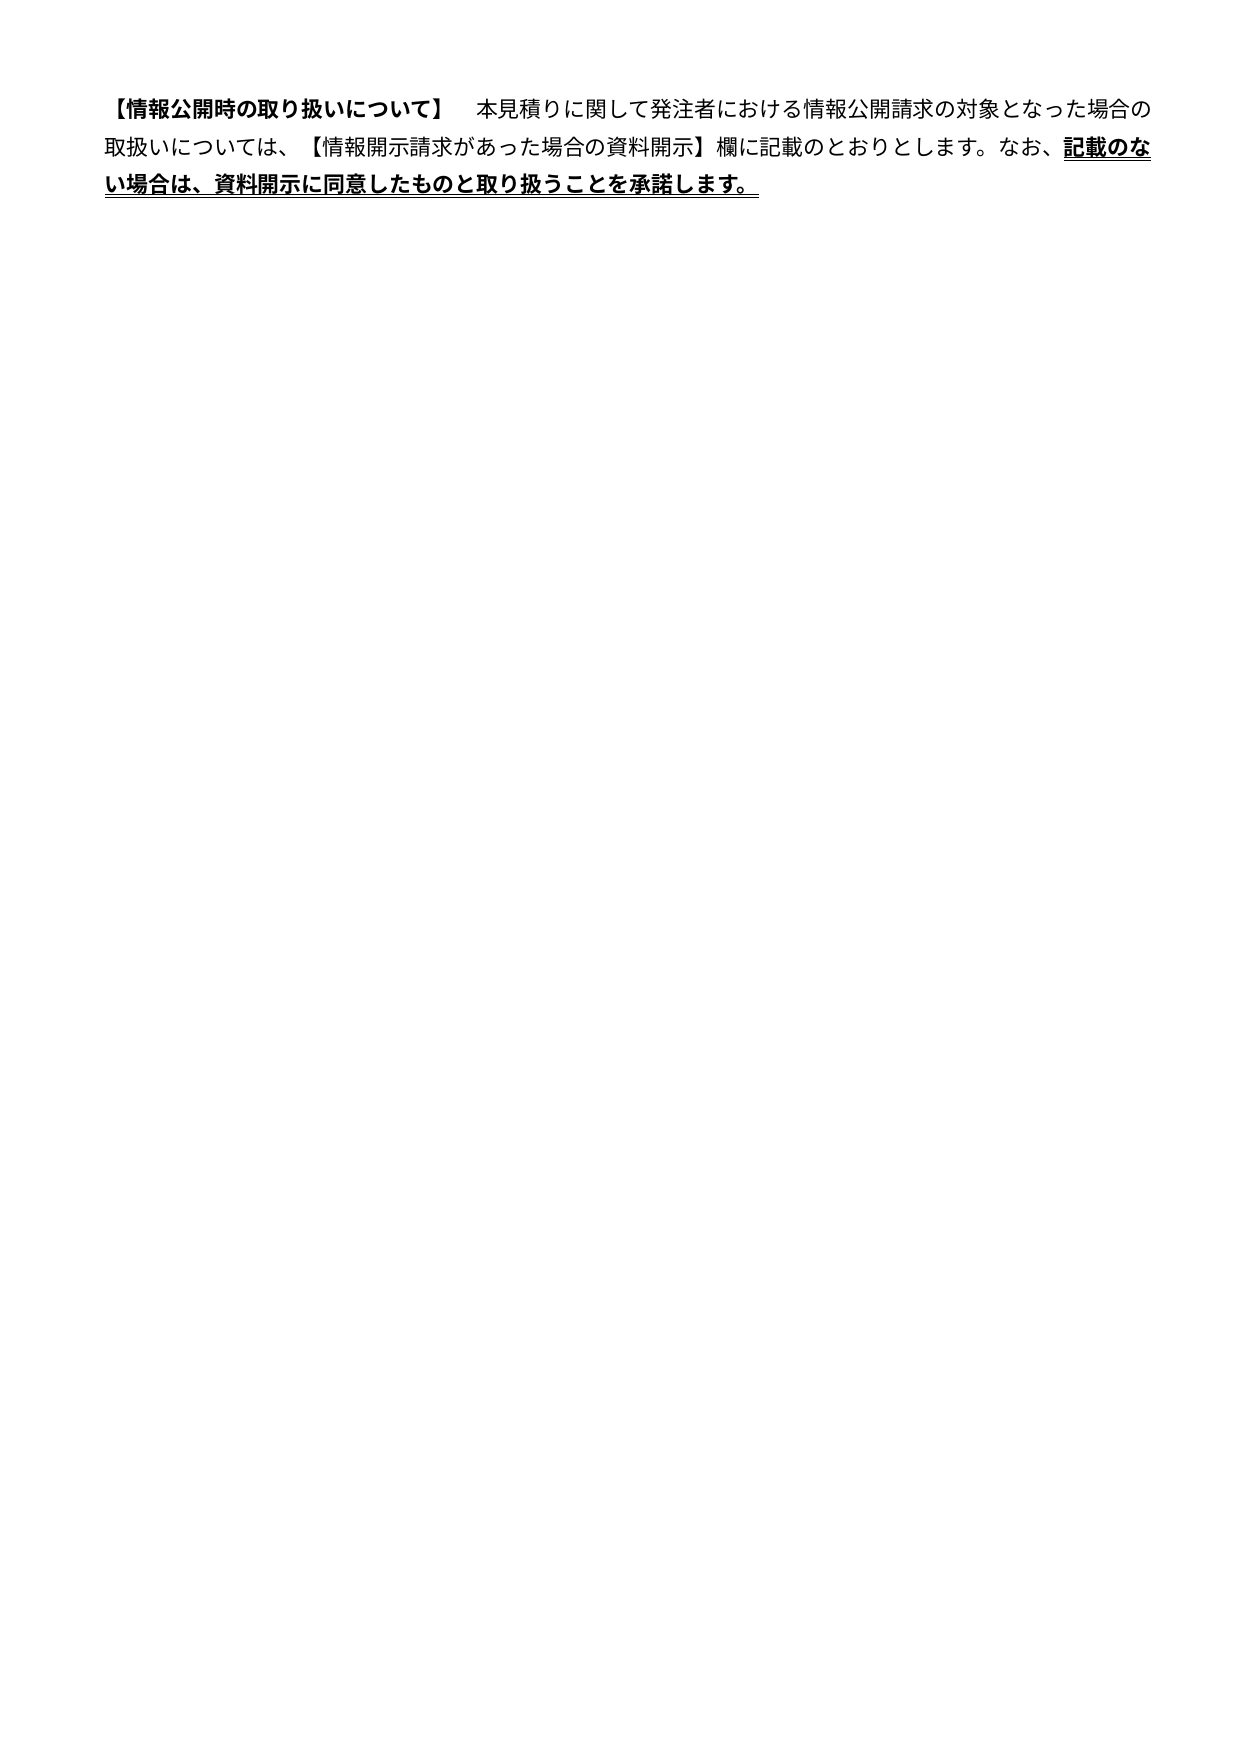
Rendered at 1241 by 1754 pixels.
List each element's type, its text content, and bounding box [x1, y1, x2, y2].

text 【情報公開時の取り扱いについて】 本見積りに関して発注者における情報公開請求の対象となった場合の取扱いについては、【情報開示請求があった場合の資料開示】欄に記載のとおりとします。なお、記載のない場合は、資料開示に同意したものと取り扱うことを承諾します。 [104, 89, 1165, 202]
